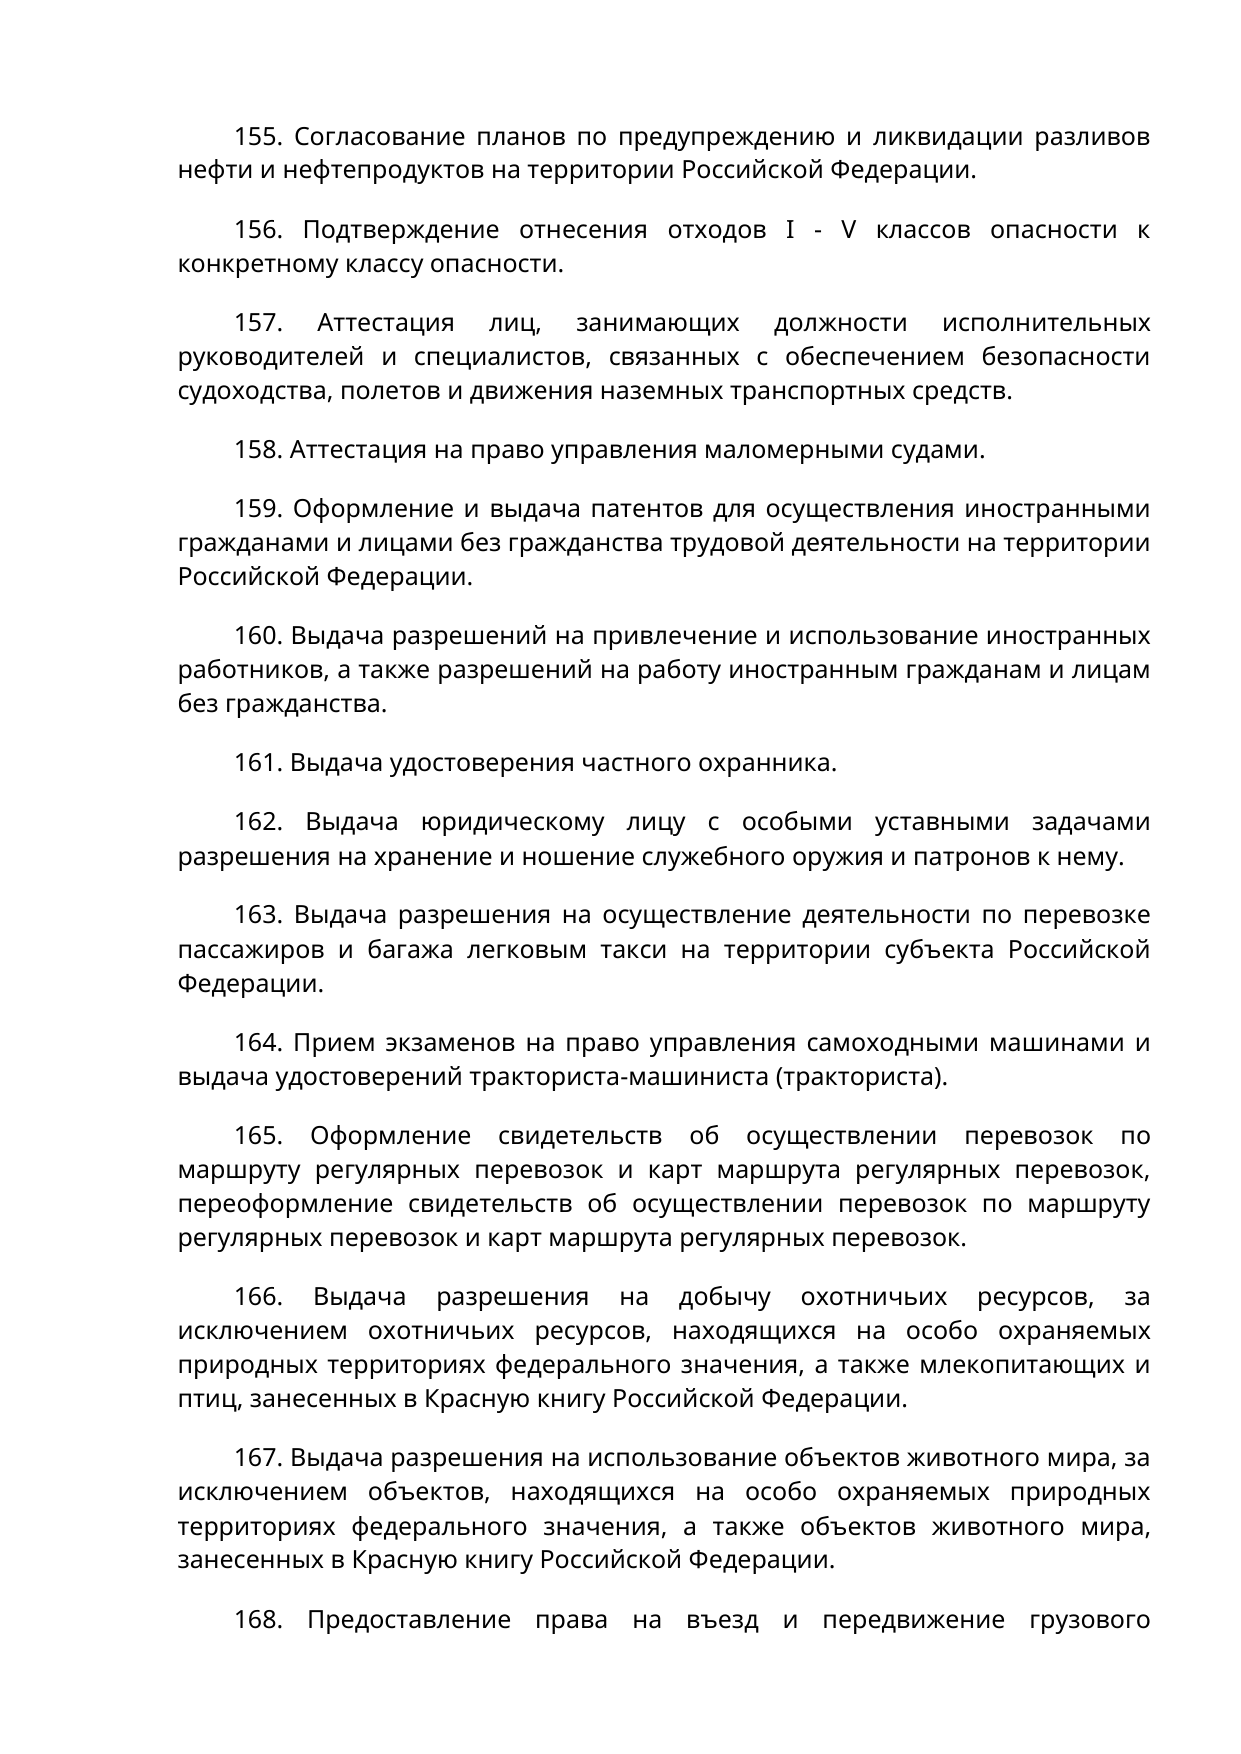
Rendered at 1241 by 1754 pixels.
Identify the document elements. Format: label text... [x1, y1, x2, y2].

text 160. Выдача разрешений на привлечение и использование иностранных работников, а также разрешений на работу иностранным гражданам и лицам без гражданства. [177, 618, 1152, 720]
text 155. Согласование планов по предупреждению и ликвидации разливов нефти и нефтепродуктов на территории Российской Федерации. [177, 118, 1152, 186]
text 164. Прием экзаменов на право управления самоходными машинами и выдача удостоверений тракториста-машиниста (тракториста). [177, 1024, 1152, 1092]
text 165. Оформление свидетельств об осуществлении перевозок по маршруту регулярных перевозок и карт маршрута регулярных перевозок, переоформление свидетельств об осуществлении перевозок по маршруту регулярных перевозок и карт маршрута регулярных перевозок. [177, 1117, 1152, 1254]
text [177, 1601, 1152, 1635]
text 167. Выдача разрешения на использование объектов животного мира, за исключением объектов, находящихся на особо охраняемых природных территориях федерального значения, а также объектов животного мира, занесенных в Красную книгу Российской Федерации. [177, 1440, 1152, 1576]
text 156. Подтверждение отнесения отходов I - V классов опасности к конкретному классу опасности. [177, 211, 1152, 279]
text 166. Выдача разрешения на добычу охотничьих ресурсов, за исключением охотничьих ресурсов, находящихся на особо охраняемых природных территориях федерального значения, а также млекопитающих и птиц, занесенных в Красную книгу Российской Федерации. [177, 1279, 1152, 1415]
text 159. Оформление и выдача патентов для осуществления иностранными гражданами и лицами без гражданства трудовой деятельности на территории Российской Федерации. [177, 491, 1152, 593]
text 158. Аттестация на право управления маломерными судами. [177, 432, 1152, 466]
text 161. Выдача удостоверения частного охранника. [177, 745, 1152, 779]
text 157. Аттестация лиц, занимающих должности исполнительных руководителей и специалистов, связанных с обеспечением безопасности судоходства, полетов и движения наземных транспортных средств. [177, 304, 1152, 407]
text 163. Выдача разрешения на осуществление деятельности по перевозке пассажиров и багажа легковым такси на территории субъекта Российской Федерации. [177, 897, 1152, 999]
text 162. Выдача юридическому лицу с особыми уставными задачами разрешения на хранение и ношение служебного оружия и патронов к нему. [177, 804, 1152, 872]
